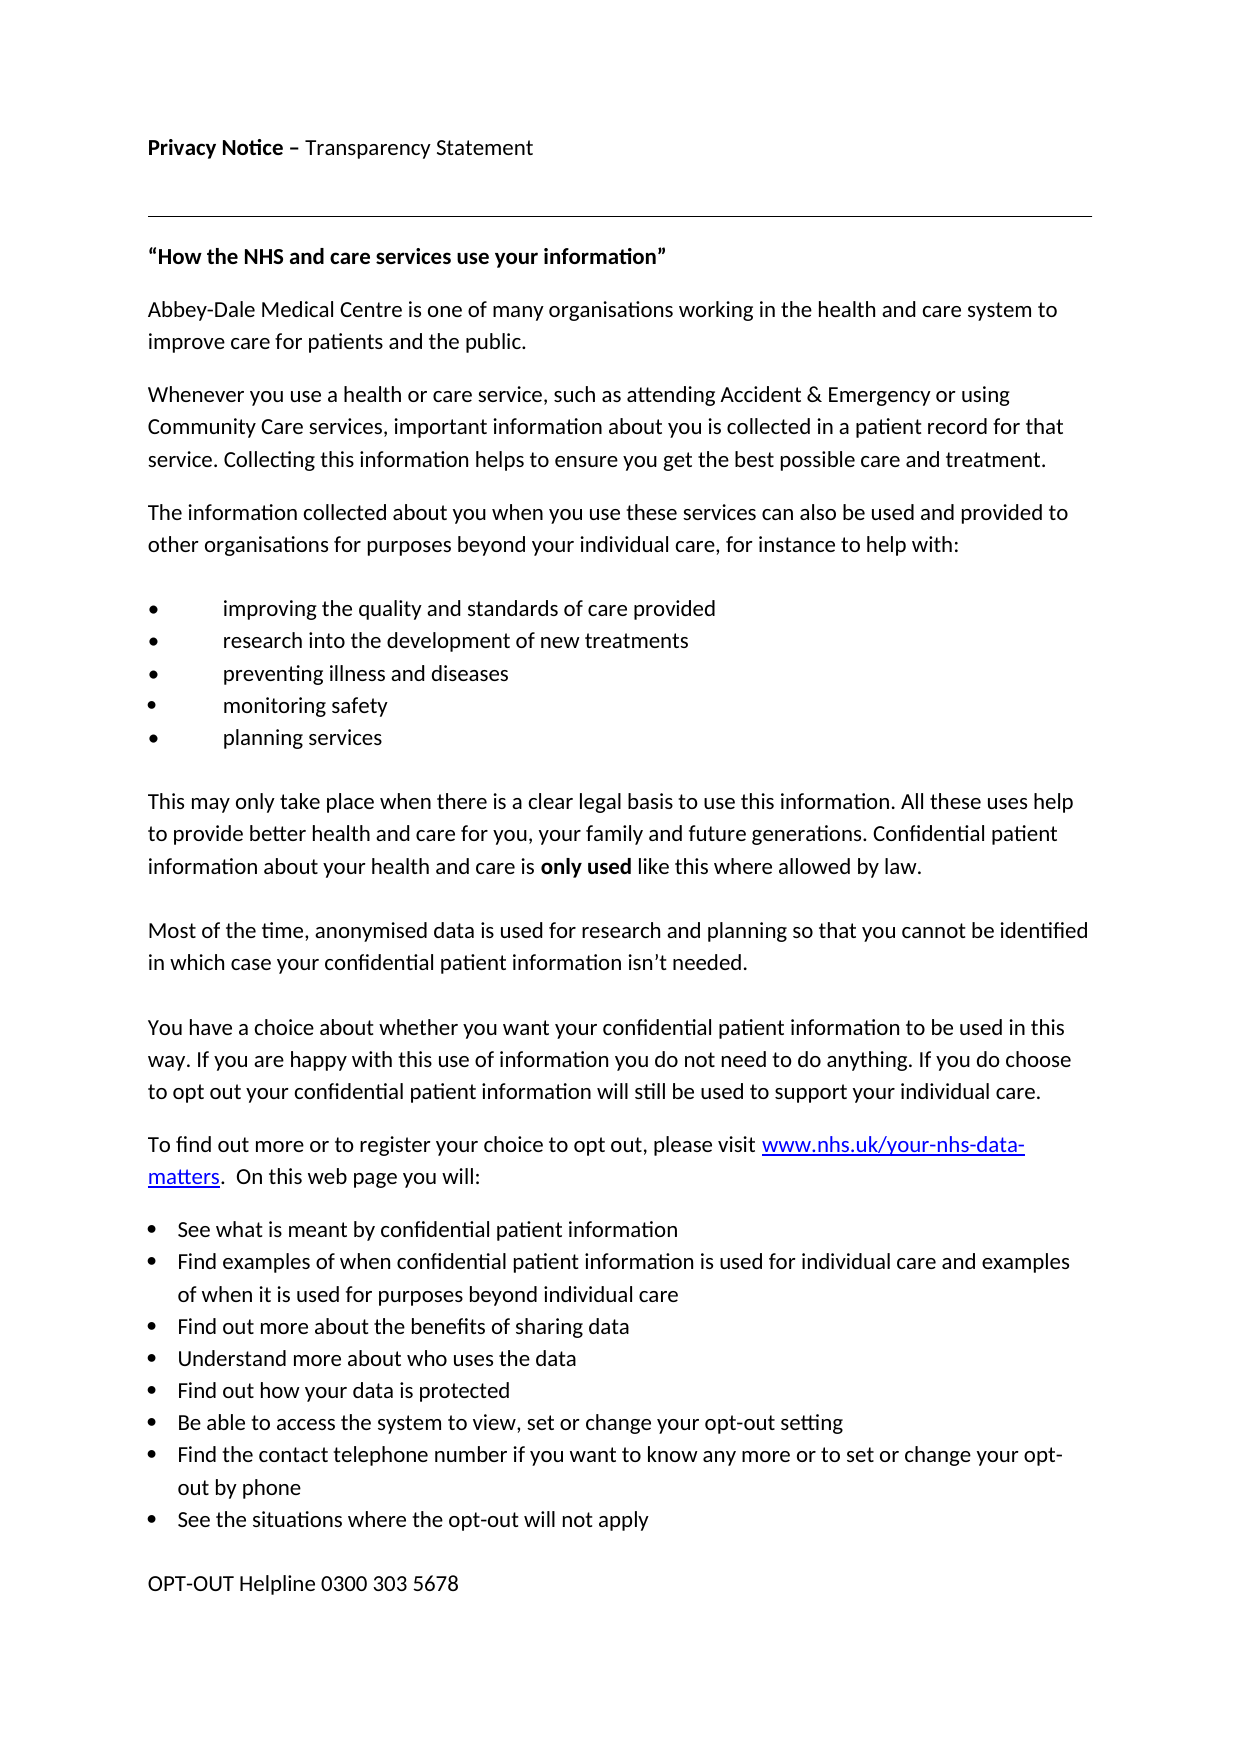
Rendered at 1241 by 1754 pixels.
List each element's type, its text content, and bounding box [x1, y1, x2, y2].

text • improving the quality and standards of care provided [148, 594, 1092, 622]
list See the situations where the opt-out will not apply [148, 1505, 1092, 1533]
list Find the contact telephone number if you want to know any more or to set or change your opt-out by phone [148, 1441, 1092, 1501]
list Understand more about who uses the data [148, 1344, 1092, 1372]
list monitoring safety [148, 691, 1092, 719]
text “How the NHS and care services use your information” [148, 242, 1092, 270]
text Whenever you use a health or care service, such as attending Accident & Emergency or using Community Care services, important information about you is collected in a patient record for that service. Collecting this information helps to ensure you get the best possible care and treatment. [148, 380, 1092, 473]
text Privacy Notice – Transparency Statement [148, 133, 1092, 161]
list See what is meant by confidential patient information [148, 1215, 1092, 1243]
text OPT-OUT Helpline 0300 303 5678 [148, 1569, 1092, 1597]
text This may only take place when there is a clear legal basis to use this information. All these uses help to provide better health and care for you, your family and future generations. Confidential patient information about your health and care is only used like this where allowed by law. [148, 787, 1092, 880]
list Find out how your data is protected [148, 1376, 1092, 1404]
list Find examples of when confidential patient information is used for individual care and examples of when it is used for purposes beyond individual care [148, 1247, 1092, 1308]
text Abbey-Dale Medical Centre is one of many organisations working in the health and care system to improve care for patients and the public. [148, 295, 1092, 355]
text To find out more or to register your choice to opt out, please visit www.nhs.uk/your-nhs-data-matters. On this web page you will: [148, 1130, 1092, 1190]
list Be able to access the system to view, set or change your opt-out setting [148, 1408, 1092, 1436]
text You have a choice about whether you want your confidential patient information to be used in this way. If you are happy with this use of information you do not need to do anything. If you do choose to opt out your confidential patient information will still be used to support your individual care. [148, 1013, 1092, 1105]
list Find out more about the benefits of sharing data [148, 1312, 1092, 1340]
text • research into the development of new treatments [148, 626, 1092, 654]
text The information collected about you when you use these services can also be used and provided to other organisations for purposes beyond your individual care, for instance to help with: [148, 498, 1092, 558]
text Most of the time, anonymised data is used for research and planning so that you cannot be identified in which case your confidential patient information isn’t needed. [148, 916, 1092, 976]
text • planning services [148, 723, 1092, 751]
text • preventing illness and diseases [148, 659, 1092, 687]
